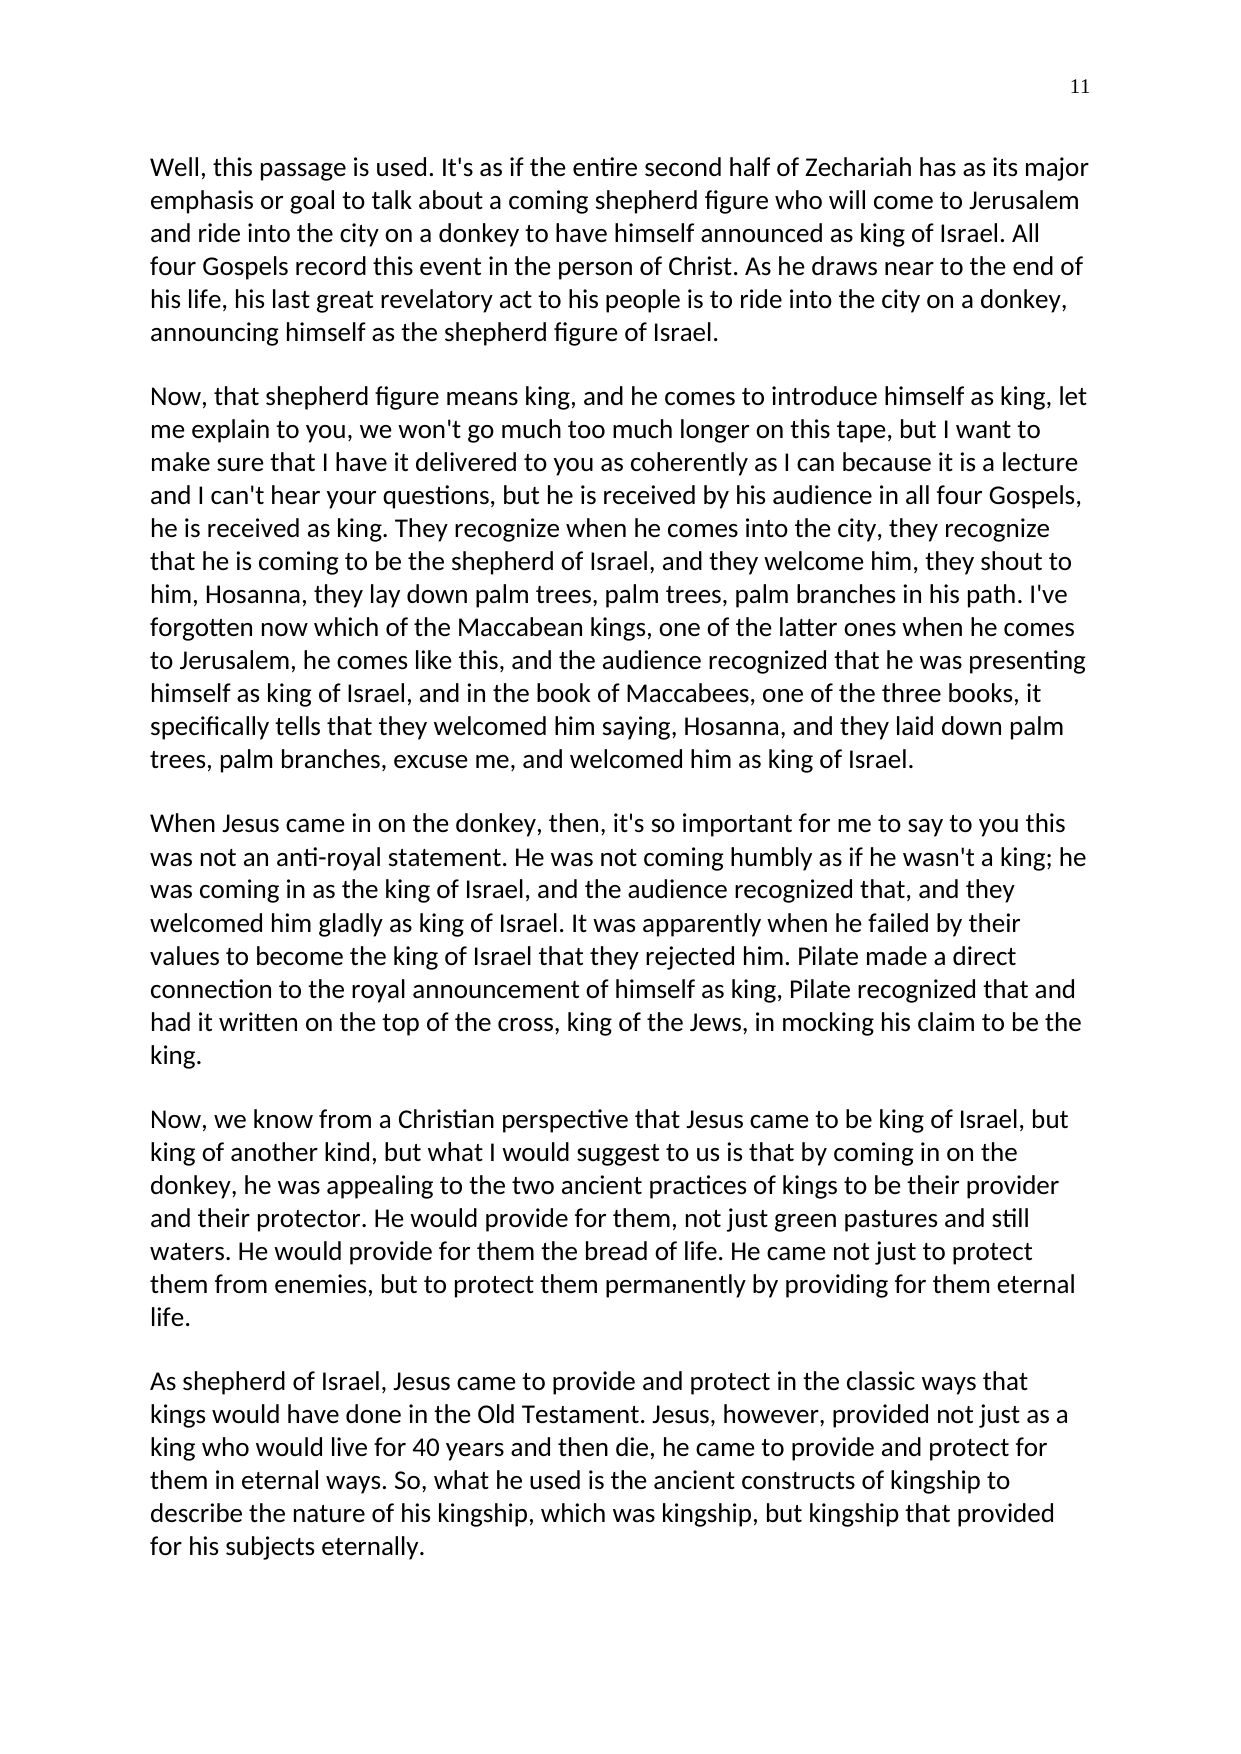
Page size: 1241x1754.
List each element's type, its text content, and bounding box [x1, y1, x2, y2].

text When Jesus came in on the donkey, then, it's so important for me to say to you this was not an anti-royal statement. He was not coming humbly as if he wasn't a king; he was coming in as the king of Israel, and the audience recognized that, and they welcomed him gladly as king of Israel. It was apparently when he failed by their values to become the king of Israel that they rejected him. Pilate made a direct connection to the royal announcement of himself as king, Pilate recognized that and had it written on the top of the cross, king of the Jews, in mocking his claim to be the king. [150, 807, 1090, 1071]
text As shepherd of Israel, Jesus came to provide and protect in the classic ways that kings would have done in the Old Testament. Jesus, however, provided not just as a king who would live for 40 years and then die, he came to provide and protect for them in eternal ways. So, what he used is the ancient constructs of kingship to describe the nature of his kingship, which was kingship, but kingship that provided for his subjects eternally. [150, 1364, 1090, 1562]
text Now, we know from a Christian perspective that Jesus came to be king of Israel, but king of another kind, but what I would suggest to us is that by coming in on the donkey, he was appealing to the two ancient practices of kings to be their provider and their protector. He would provide for them, not just green pastures and still waters. He would provide for them the bread of life. He came not just to protect them from enemies, but to protect them permanently by providing for them eternal life. [150, 1102, 1090, 1333]
text Now, that shepherd figure means king, and he comes to introduce himself as king, let me explain to you, we won't go much too much longer on this tape, but I want to make sure that I have it delivered to you as coherently as I can because it is a lecture and I can't hear your questions, but he is received by his audience in all four Gospels, he is received as king. They recognize when he comes into the city, they recognize that he is coming to be the shepherd of Israel, and they welcome him, they shout to him, Hosanna, they lay down palm trees, palm trees, palm branches in his path. I've forgotten now which of the Maccabean kings, one of the latter ones when he comes to Jerusalem, he comes like this, and the audience recognized that he was presenting himself as king of Israel, and in the book of Maccabees, one of the three books, it specifically tells that they welcomed him saying, Hosanna, and they laid down palm trees, palm branches, excuse me, and welcomed him as king of Israel. [150, 379, 1090, 776]
text Well, this passage is used. It's as if the entire second half of Zechariah has as its major emphasis or goal to talk about a coming shepherd figure who will come to Jerusalem and ride into the city on a donkey to have himself announced as king of Israel. All four Gospels record this event in the person of Christ. As he draws near to the end of his life, his last great revelatory act to his people is to ride into the city on a donkey, announcing himself as the shepherd figure of Israel. [150, 150, 1090, 348]
